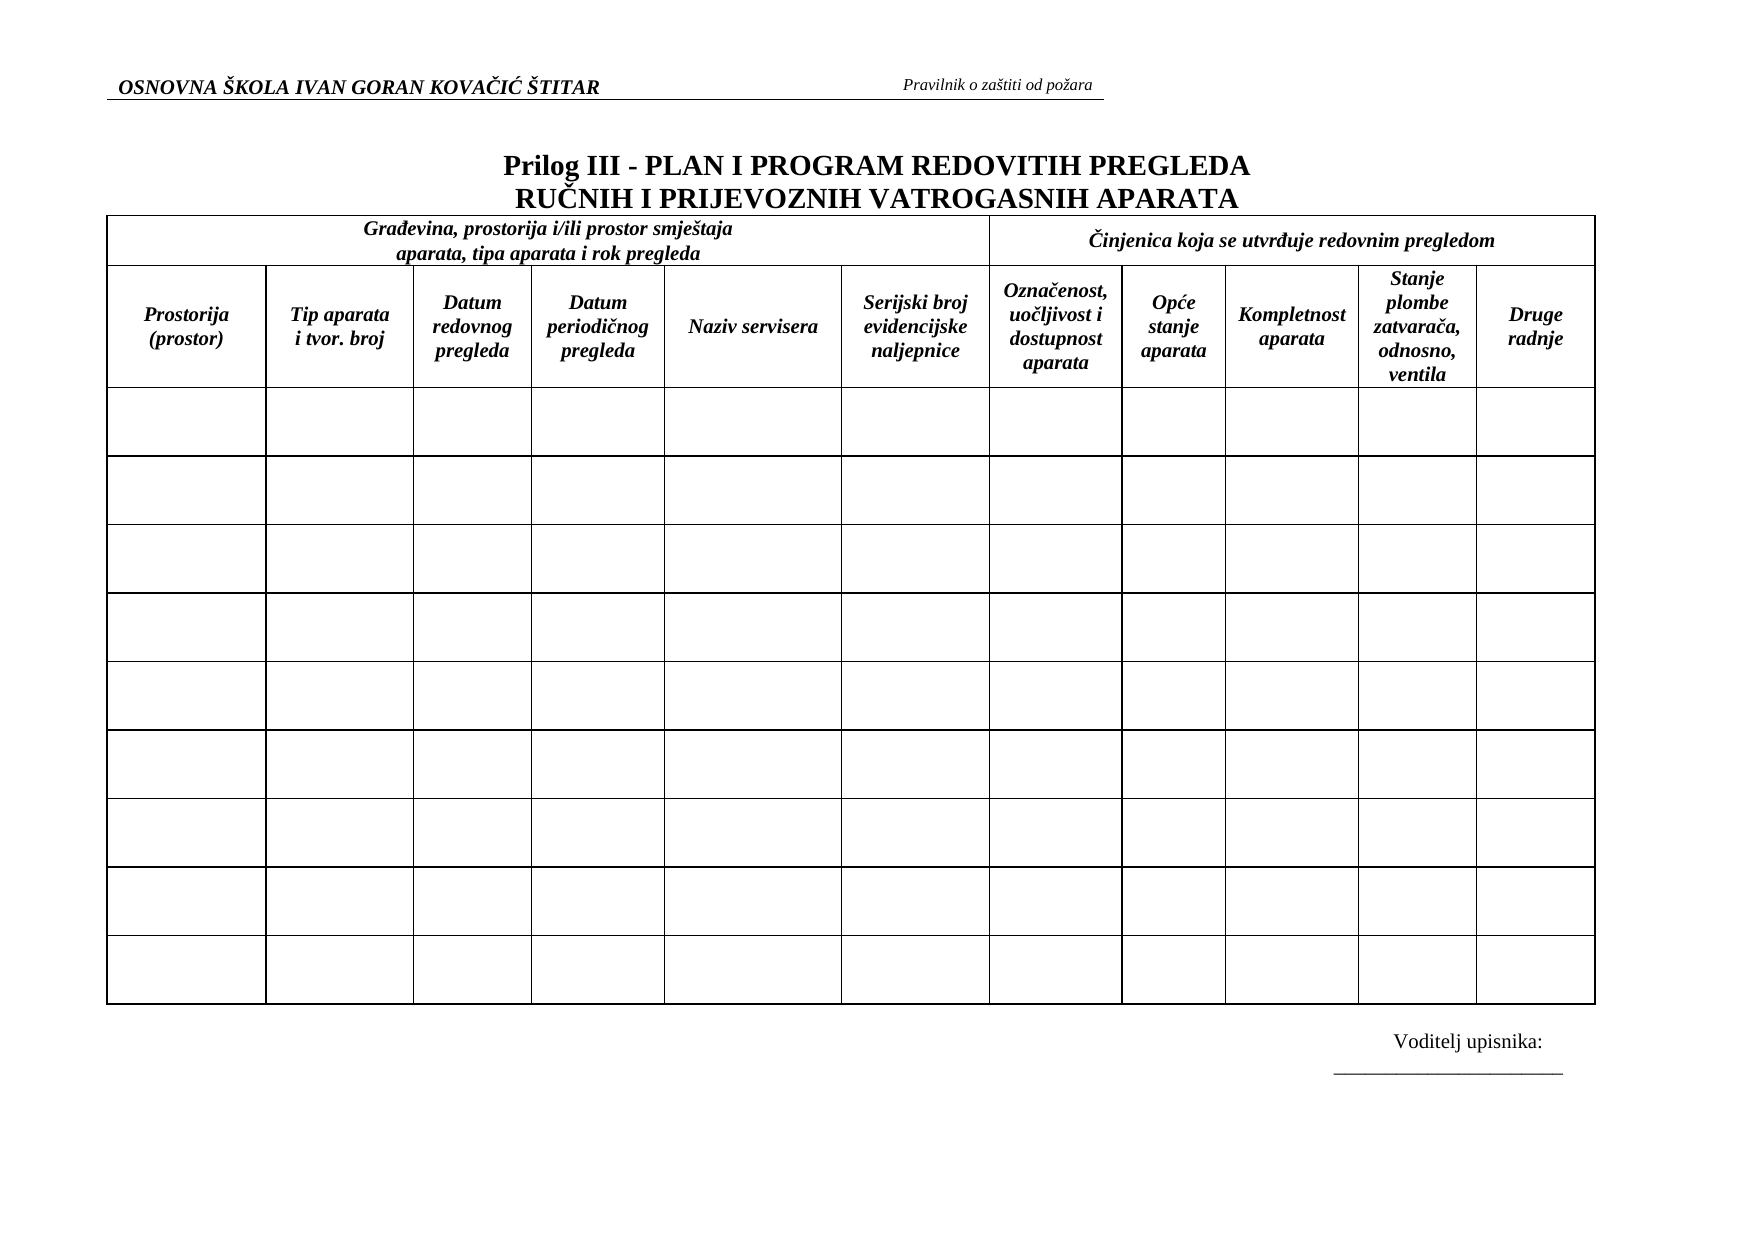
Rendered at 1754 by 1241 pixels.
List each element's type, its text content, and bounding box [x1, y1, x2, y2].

table_cell [108, 868, 265, 935]
table_cell [1359, 799, 1476, 866]
table_cell [267, 388, 413, 455]
table_cell [1477, 731, 1594, 798]
table_cell [108, 525, 265, 592]
table_cell [532, 388, 664, 455]
table_cell [1123, 799, 1225, 866]
table_header Građevina, prostorija i/ili prostor smještaja aparata, tipa aparata i rok pregleda [108, 216, 989, 264]
table_cell [665, 799, 841, 866]
table_cell [267, 525, 413, 592]
table_cell [842, 662, 989, 729]
table_cell [665, 868, 841, 935]
text Prilog III - PLAN I PROGRAM REDOVITIH PREGLEDA [118, 148, 1636, 181]
table_cell [1123, 731, 1225, 798]
table_cell [1359, 388, 1476, 455]
table_cell [414, 662, 531, 729]
table_cell [532, 457, 664, 523]
table_cell [267, 594, 413, 661]
table_cell [1226, 457, 1358, 523]
table_cell [108, 388, 265, 455]
table_cell [990, 936, 1121, 1003]
table_cell [1123, 457, 1225, 523]
table_cell [108, 799, 265, 866]
table_cell [1226, 662, 1358, 729]
table_cell [414, 799, 531, 866]
table_cell [108, 662, 265, 729]
table_cell [1226, 594, 1358, 661]
table_cell [414, 594, 531, 661]
table_cell [842, 936, 989, 1003]
table_cell [267, 457, 413, 523]
table_cell [532, 662, 664, 729]
table_cell [108, 936, 265, 1003]
table_cell [414, 457, 531, 523]
table_cell [842, 594, 989, 661]
table_cell [1477, 388, 1594, 455]
table_cell [414, 868, 531, 935]
table_cell [1477, 868, 1594, 935]
table_cell [665, 525, 841, 592]
table_cell Tip aparata i tvor. broj [267, 266, 413, 386]
table_cell Kompletnost aparata [1226, 266, 1358, 386]
table_cell [267, 799, 413, 866]
table_cell [532, 936, 664, 1003]
table_cell [842, 868, 989, 935]
table_cell Opće stanje aparata [1123, 266, 1225, 386]
table_cell [990, 868, 1121, 935]
table_cell [1226, 868, 1358, 935]
table_cell [1123, 525, 1225, 592]
table_cell [1123, 388, 1225, 455]
table_cell [665, 936, 841, 1003]
table_cell [1226, 799, 1358, 866]
table_cell [990, 594, 1121, 661]
table_cell [842, 799, 989, 866]
table_cell [665, 457, 841, 523]
table_cell [1123, 868, 1225, 935]
subtitle RUČNIH I PRIJEVOZNIH VATROGASNIH APARATA [118, 181, 1636, 215]
table_cell [665, 662, 841, 729]
table_cell [532, 731, 664, 798]
table_cell [1226, 388, 1358, 455]
table_cell [1359, 731, 1476, 798]
table_cell Označenost, uočljivost i dostupnost aparata [990, 266, 1121, 386]
text ______________________ [118, 1053, 1636, 1077]
table_cell [267, 868, 413, 935]
table_cell [414, 936, 531, 1003]
table_cell [108, 457, 265, 523]
table_cell [108, 594, 265, 661]
table_cell [1477, 594, 1594, 661]
table_cell [414, 731, 531, 798]
table_cell [267, 936, 413, 1003]
table_cell [990, 525, 1121, 592]
table_cell [267, 662, 413, 729]
table_cell [267, 731, 413, 798]
table_cell [1359, 457, 1476, 523]
table_cell [1477, 525, 1594, 592]
table_cell [990, 799, 1121, 866]
table_cell [532, 868, 664, 935]
table_cell [1226, 525, 1358, 592]
table_cell [108, 731, 265, 798]
table_cell [842, 388, 989, 455]
table_cell [842, 457, 989, 523]
table_cell [842, 731, 989, 798]
table_cell [1477, 457, 1594, 523]
table_header Činjenica koja se utvrđuje redovnim pregledom [990, 216, 1594, 264]
table_cell [532, 594, 664, 661]
table_cell Datum periodičnog pregleda [532, 266, 664, 386]
table_cell [665, 594, 841, 661]
table_cell Datum redovnog pregleda [414, 266, 531, 386]
table_cell [1123, 662, 1225, 729]
table_cell [1226, 731, 1358, 798]
table_cell [1359, 525, 1476, 592]
table_cell [1226, 936, 1358, 1003]
table_cell Druge radnje [1477, 266, 1594, 386]
text Voditelj upisnika: [118, 1029, 1636, 1053]
table_cell Serijski broj evidencijske naljepnice [842, 266, 989, 386]
table_cell [1477, 936, 1594, 1003]
table_cell Naziv servisera [665, 266, 841, 386]
table_cell [1477, 662, 1594, 729]
table_cell [1359, 936, 1476, 1003]
table_cell [665, 731, 841, 798]
table_cell [532, 799, 664, 866]
table_cell [1359, 594, 1476, 661]
table_cell [414, 525, 531, 592]
table_cell [1123, 936, 1225, 1003]
table_cell [414, 388, 531, 455]
table_cell [1123, 594, 1225, 661]
table_cell [665, 388, 841, 455]
table_cell [1359, 662, 1476, 729]
table_cell [1477, 799, 1594, 866]
table_cell [532, 525, 664, 592]
table_cell [990, 457, 1121, 523]
table_cell Prostorija (prostor) [108, 266, 265, 386]
table_cell [842, 525, 989, 592]
table_cell [1359, 868, 1476, 935]
table_cell [990, 388, 1121, 455]
table_cell [990, 731, 1121, 798]
table_cell Stanje plombe zatvarača, odnosno, ventila [1359, 266, 1476, 386]
table_cell [990, 662, 1121, 729]
